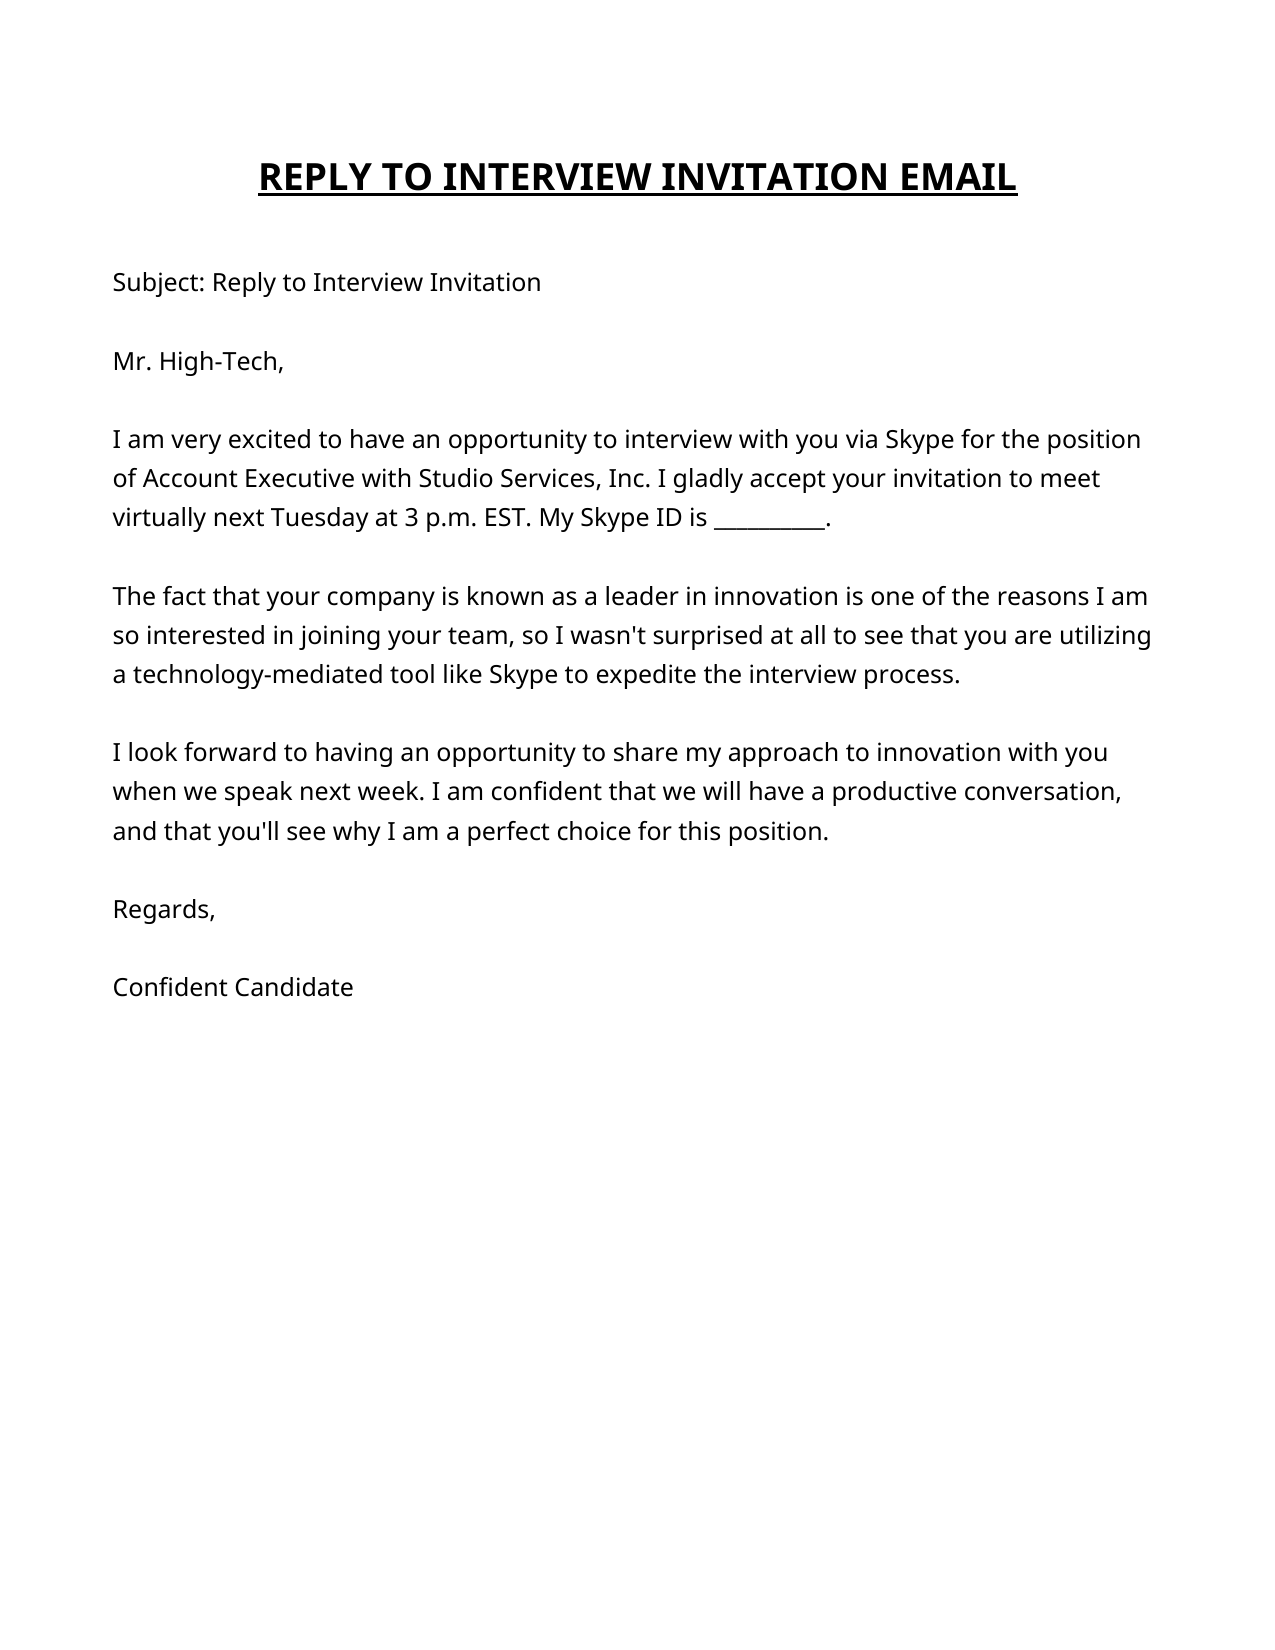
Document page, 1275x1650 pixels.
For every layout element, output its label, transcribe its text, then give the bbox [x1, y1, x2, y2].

text REPLY TO INTERVIEW INVITATION EMAIL [112, 150, 1162, 201]
text Subject: Reply to Interview Invitation Mr. High-Tech, [112, 209, 1162, 377]
text I look forward to having an opportunity to share my approach to innovation with you when we speak next week. I am confident that we will have a productive conversation, and that you'll see why I am a perfect choice for this position. [112, 696, 1162, 847]
text The fact that your company is known as a leader in innovation is one of the reasons I am so interested in joining your team, so I wasn't surprised at all to see that you are utilizing a technology-mediated tool like Skype to expedite the interview process. [112, 539, 1162, 691]
text Regards, [112, 852, 1162, 926]
text I am very excited to have an opportunity to interview with you via Skype for the position of Account Executive with Studio Services, Inc. I gladly accept your invitation to meet virtually next Tuesday at 3 p.m. EST. My Skype ID is __________. [112, 382, 1162, 534]
text Confident Candidate [112, 931, 1162, 1004]
